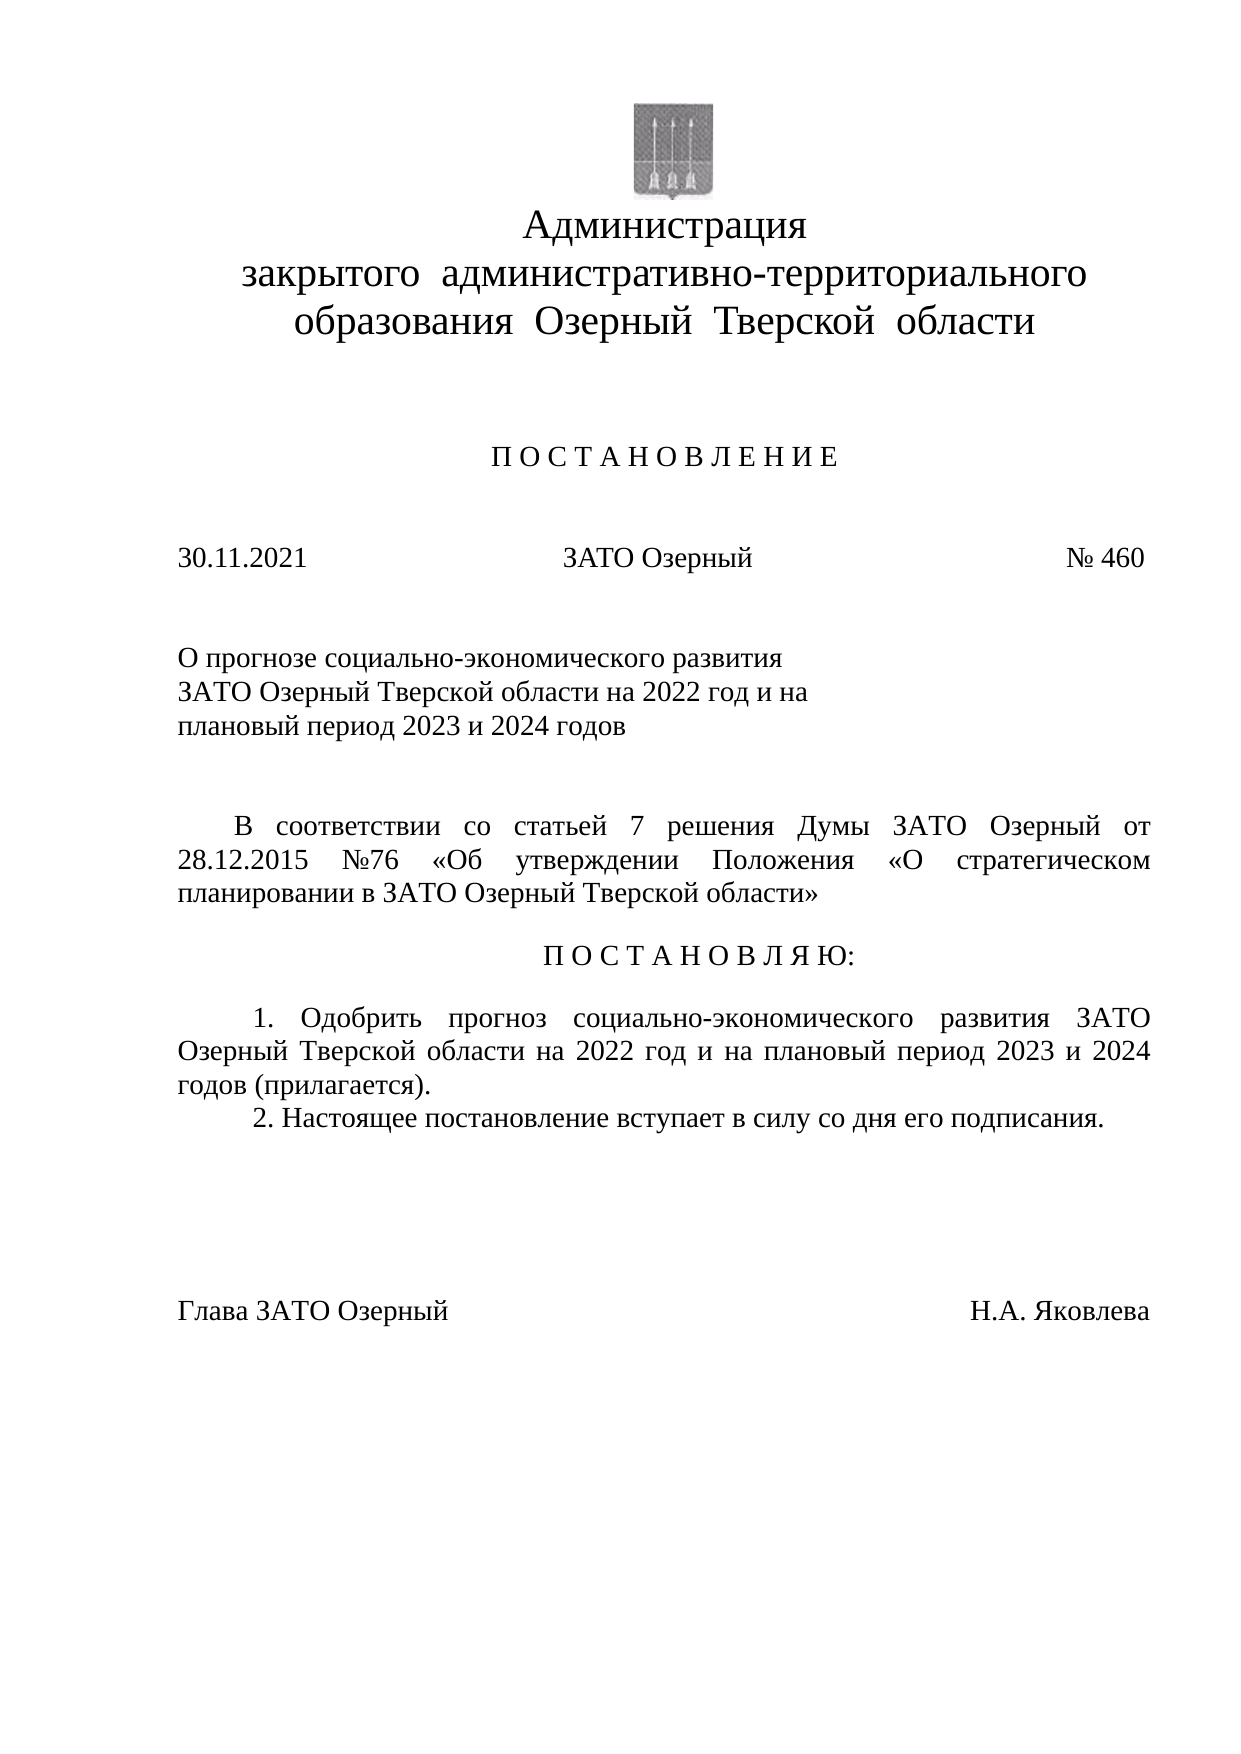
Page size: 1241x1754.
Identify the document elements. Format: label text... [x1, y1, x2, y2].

text 1. Одобрить прогноз социально-экономического развития ЗАТО Озерный Тверской области на 2022 год и на плановый период 2023 и 2024 годов (прилагается). [177, 1000, 1152, 1101]
text ЗАТО Озерный Тверской области на 2022 год и на [177, 674, 1152, 708]
text П О С Т А Н О В Л Я Ю: [177, 938, 1152, 971]
text 30.11.2021 ЗАТО Озерный № 460 [177, 540, 1152, 573]
picture [633, 103, 714, 200]
text закрытого административно-территориального образования Озерный Тверской области [177, 248, 1152, 343]
text Глава ЗАТО Озерный Н.А. Яковлева [177, 1293, 1152, 1327]
text О прогнозе социально-экономического развития [177, 641, 1152, 674]
text плановый период 2023 и 2024 годов [177, 708, 1152, 741]
text 2. Настоящее постановление вступает в силу со дня его подписания. [177, 1101, 1152, 1134]
text П О С Т А Н О В Л Е Н И Е [177, 439, 1152, 473]
text В соответствии со статьей 7 решения Думы ЗАТО Озерный от 28.12.2015 №76 «Об утверждении Положения «О стратегическом планировании в ЗАТО Озерный Тверской области» [177, 808, 1152, 909]
text Администрация [177, 200, 1152, 248]
